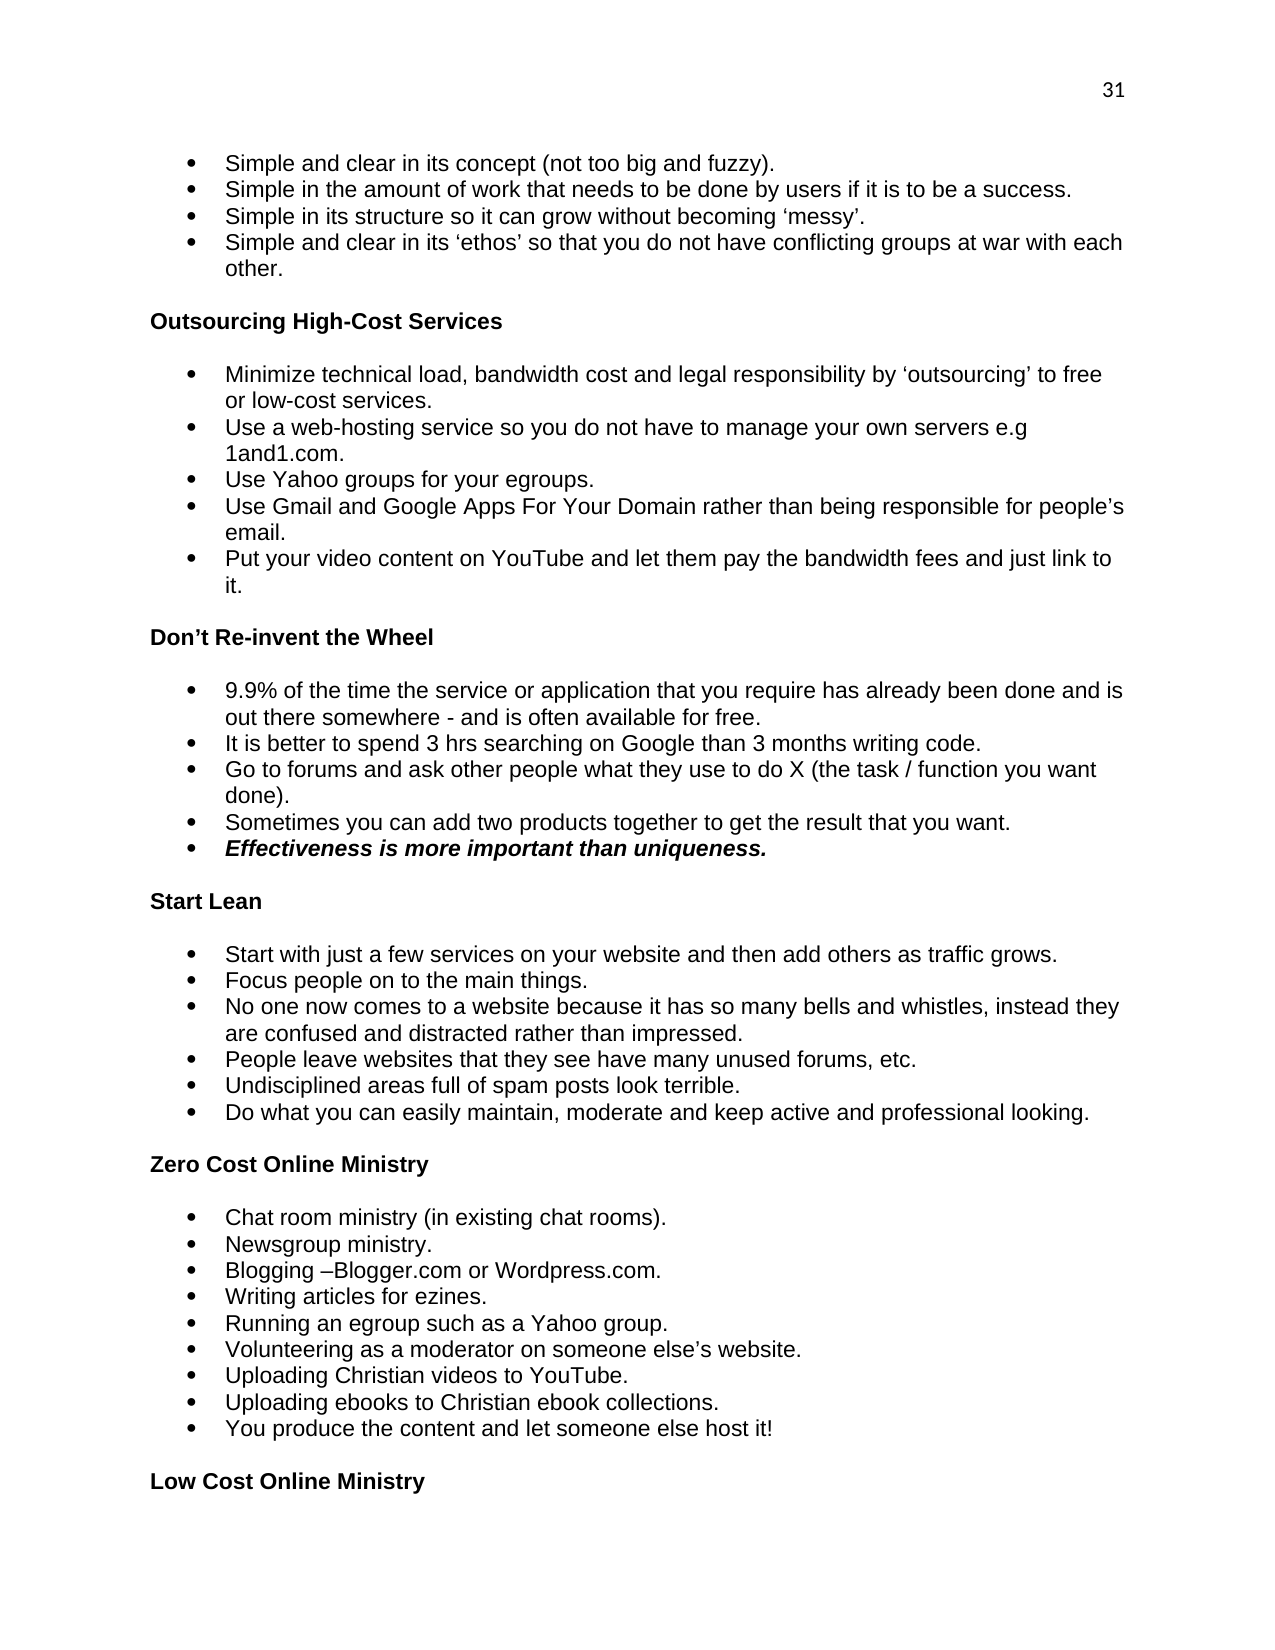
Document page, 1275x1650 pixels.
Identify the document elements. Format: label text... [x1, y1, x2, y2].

list Newsgroup ministry. [187, 1231, 1125, 1257]
list Use Gmail and Google Apps For Your Domain rather than being responsible for people’s email. [187, 493, 1125, 545]
list Go to forums and ask other people what they use to do X (the task / function you want done). [187, 756, 1125, 809]
list Simple in the amount of work that needs to be done by users if it is to be a success. [187, 176, 1125, 203]
list Minimize technical load, bandwidth cost and legal responsibility by ‘outsourcing’ to free or low-cost services. [187, 361, 1125, 413]
list 9.9% of the time the service or application that you require has already been done and is out there somewhere - and is often available for free. [187, 677, 1125, 730]
list Running an egroup such as a Yahoo group. [187, 1309, 1125, 1336]
list Undisciplined areas full of spam posts look terrible. [187, 1072, 1125, 1099]
text Zero Cost Online Ministry [150, 1151, 1125, 1178]
list Use Yahoo groups for your egroups. [187, 466, 1125, 493]
list Uploading Christian videos to YouTube. [187, 1362, 1125, 1389]
list Put your video content on YouTube and let them pay the bandwidth fees and just link to it. [187, 545, 1125, 598]
list Simple and clear in its concept (not too big and fuzzy). [187, 150, 1125, 176]
list Use a web-hosting service so you do not have to manage your own servers e.g 1and1.com. [187, 413, 1125, 466]
list Volunteering as a moderator on someone else’s website. [187, 1336, 1125, 1362]
text Outsourcing High-Cost Services [150, 308, 1125, 334]
list Start with just a few services on your website and then add others as traffic grows. [187, 941, 1125, 967]
list You produce the content and let someone else host it! [187, 1415, 1125, 1441]
list Writing articles for ezines. [187, 1283, 1125, 1309]
list Sometimes you can add two products together to get the result that you want. [187, 809, 1125, 835]
list No one now comes to a website because it has so many bells and whistles, instead they are confused and distracted rather than impressed. [187, 993, 1125, 1046]
list Blogging –Blogger.com or Wordpress.com. [187, 1257, 1125, 1283]
text Low Cost Online Ministry [150, 1468, 1125, 1494]
list Chat room ministry (in existing chat rooms). [187, 1204, 1125, 1231]
text Start Lean [150, 888, 1125, 914]
list Simple in its structure so it can grow without becoming ‘messy’. [187, 203, 1125, 229]
text Don’t Re-invent the Wheel [150, 624, 1125, 651]
list It is better to spend 3 hrs searching on Google than 3 months writing code. [187, 730, 1125, 756]
list Uploading ebooks to Christian ebook collections. [187, 1389, 1125, 1415]
list Do what you can easily maintain, moderate and keep active and professional looking. [187, 1099, 1125, 1125]
list Effectiveness is more important than uniqueness. [187, 835, 1125, 862]
list People leave websites that they see have many unused forums, etc. [187, 1046, 1125, 1072]
list Simple and clear in its ‘ethos’ so that you do not have conflicting groups at war with each other. [187, 229, 1125, 282]
list Focus people on to the main things. [187, 967, 1125, 993]
